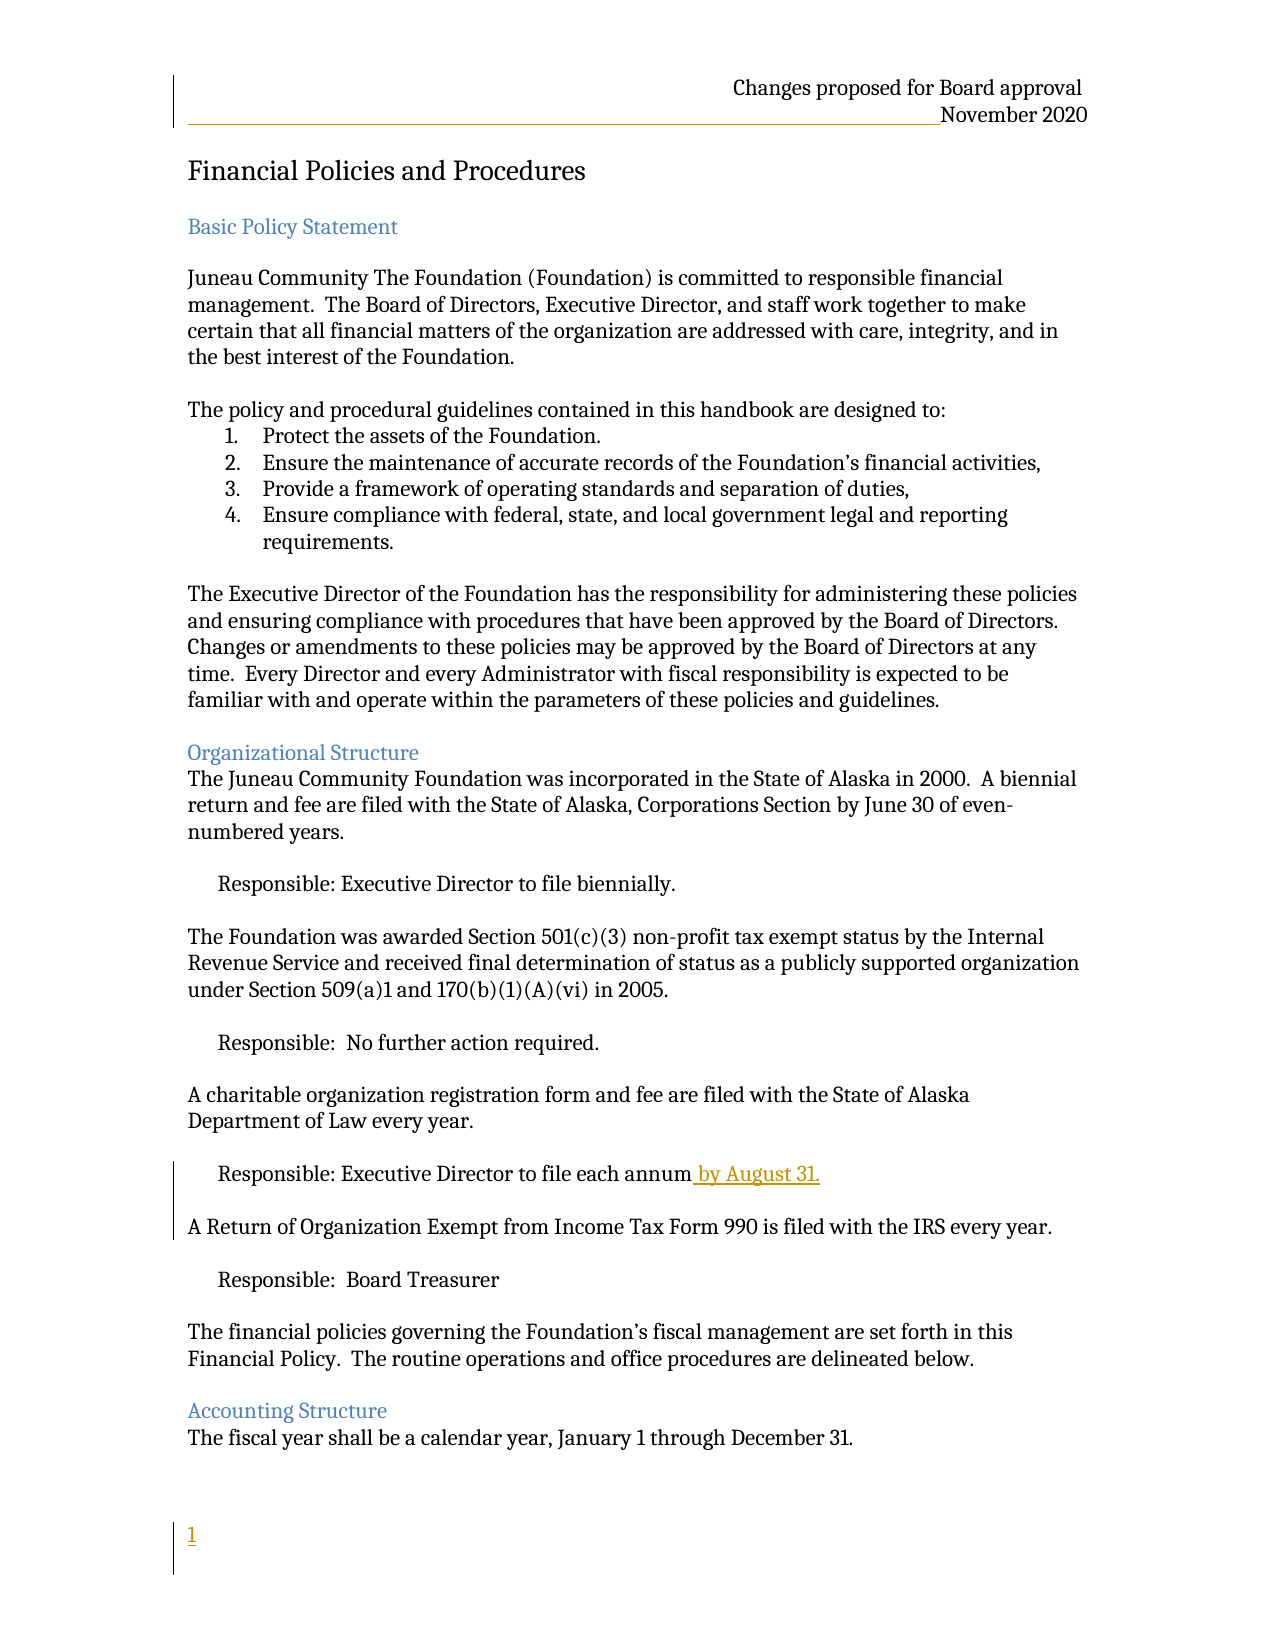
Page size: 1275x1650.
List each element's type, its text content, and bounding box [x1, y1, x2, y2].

text Financial Policies and Procedures [187, 154, 1087, 188]
list Ensure the maintenance of accurate records of the Foundation’s financial activities, [225, 449, 1087, 476]
text A Return of Organization Exempt from Income Tax Form 990 is filed with the IRS every year. [187, 1214, 1087, 1240]
text The Foundation was awarded Section 501(c)(3) non-profit tax exempt status by the Internal Revenue Service and received final determination of status as a publicly supported organization under Section 509(a)1 and 170(b)(1)(A)(vi) in 2005. [187, 924, 1087, 1003]
text Organizational Structure [187, 739, 1087, 766]
text Juneau Community The Foundation (Foundation) is committed to responsible financial management. The Board of Directors, Executive Director, and staff work together to make certain that all financial matters of the organization are addressed with care, integrity, and in the best interest of the Foundation. [187, 265, 1087, 370]
list Protect the assets of the Foundation. [225, 423, 1087, 449]
list Ensure compliance with federal, state, and local government legal and reporting requirements. [225, 502, 1087, 555]
text The Executive Director of the Foundation has the responsibility for administering these policies and ensuring compliance with procedures that have been approved by the Board of Directors. Changes or amendments to these policies may be approved by the Board of Directors at any time. Every Director and every Administrator with fiscal responsibility is expected to be familiar with and operate within the parameters of these policies and guidelines. [187, 581, 1087, 713]
text Responsible: Executive Director to file biennially. [217, 871, 1087, 897]
text The fiscal year shall be a calendar year, January 1 through December 31. [187, 1424, 1087, 1451]
text Responsible: No further action required. [217, 1029, 1087, 1056]
text Basic Policy Statement [187, 214, 1087, 240]
text The policy and procedural guidelines contained in this handbook are designed to: [187, 397, 1087, 423]
text Responsible: Board Treasurer [217, 1266, 1087, 1293]
text The financial policies governing the Foundation’s fiscal management are set forth in this Financial Policy. The routine operations and office procedures are delineated below. [187, 1319, 1087, 1372]
text The Juneau Community Foundation was incorporated in the State of Alaska in 2000. A biennial return and fee are filed with the State of Alaska, Corporations Section by June 30 of even-numbered years. [187, 766, 1087, 845]
text A charitable organization registration form and fee are filed with the State of Alaska Department of Law every year. [187, 1082, 1087, 1135]
list Provide a framework of operating standards and separation of duties, [225, 476, 1087, 502]
text Responsible: Executive Director to file each annum [217, 1161, 1087, 1187]
text Accounting Structure [187, 1398, 1087, 1424]
